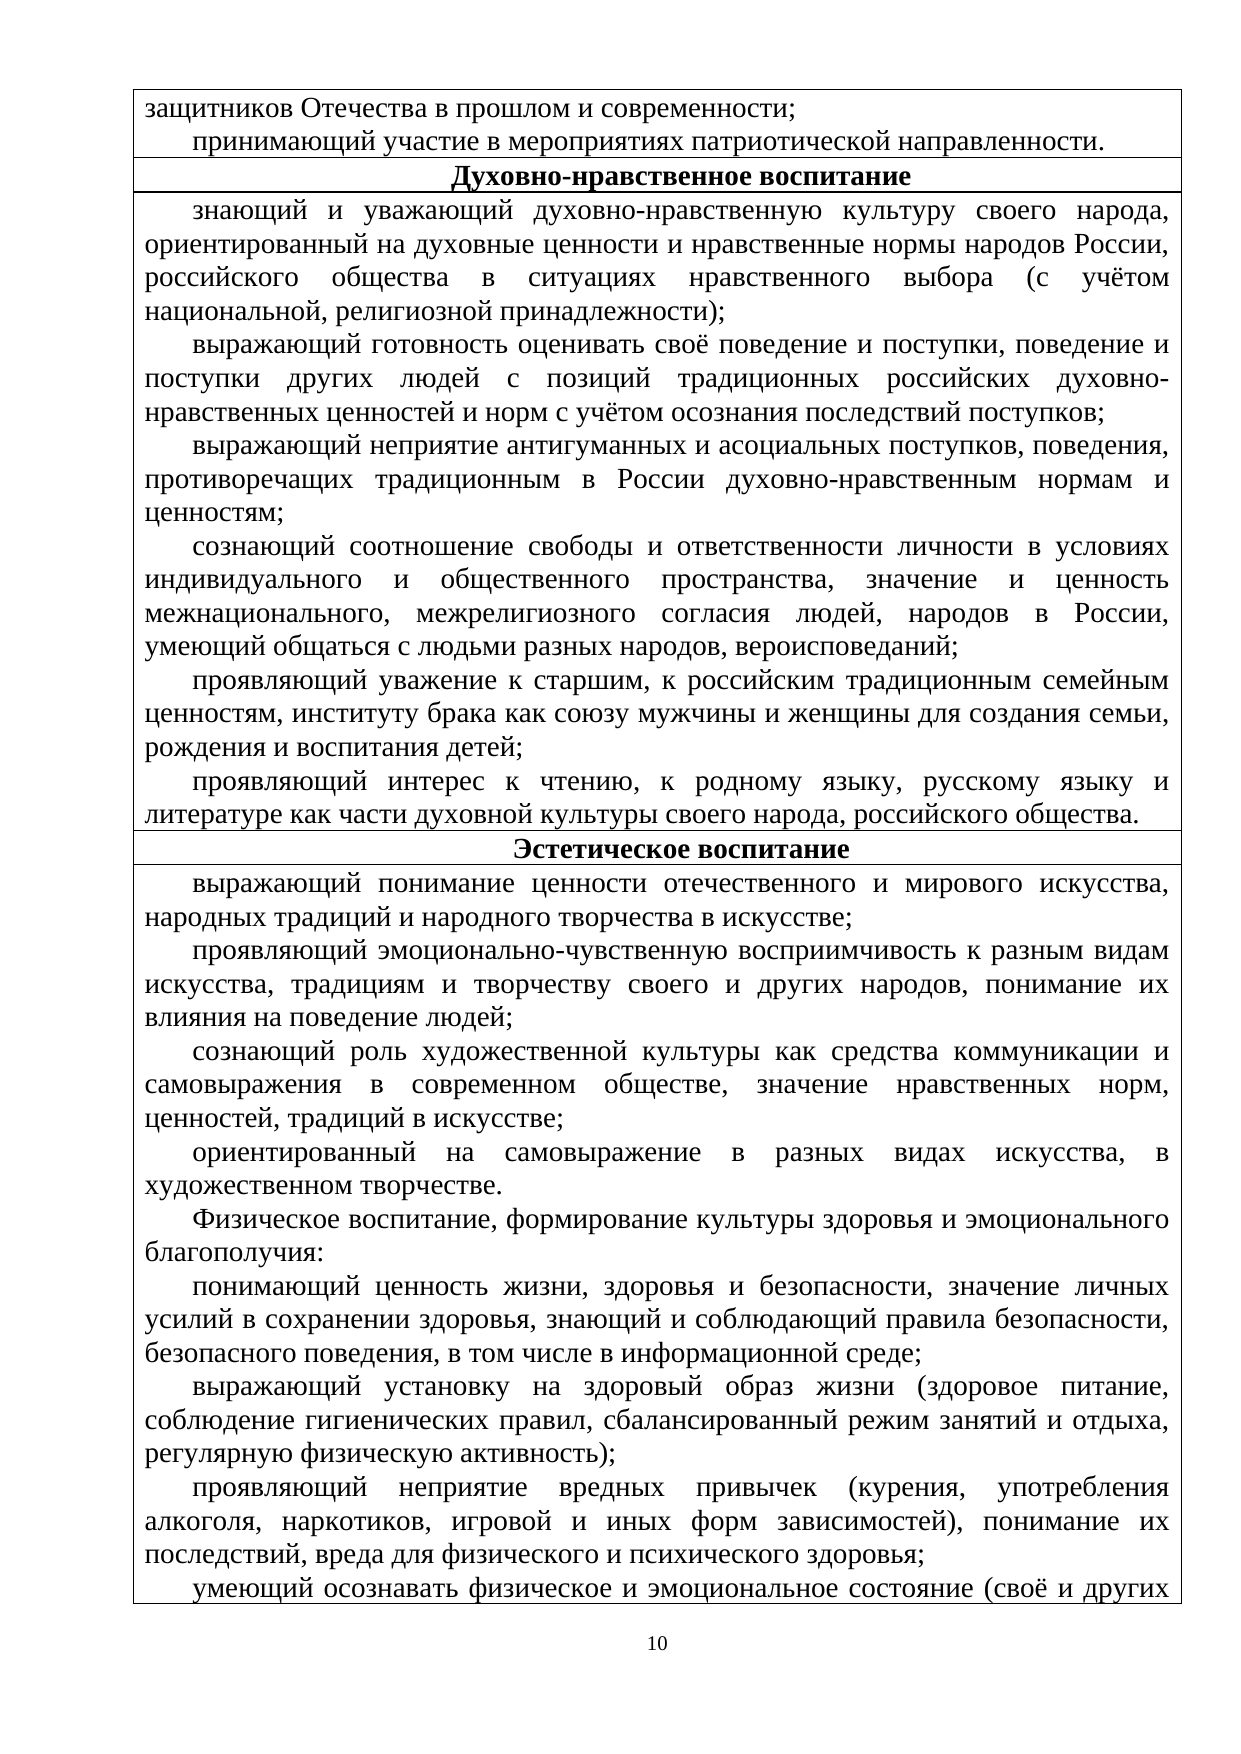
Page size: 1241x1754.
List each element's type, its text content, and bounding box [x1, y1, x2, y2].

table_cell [134, 865, 1181, 1603]
table_cell Эстетическое воспитание [134, 831, 1181, 864]
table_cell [134, 90, 1181, 157]
table_cell Духовно-нравственное воспитание [134, 158, 1181, 191]
table_cell знающий и уважающий духовно-нравственную культуру своего народа, ориентированный на духовные ценности и нравственные нормы народов России, российского общества в ситуациях нравственного выбора (с учётом национальной, религиозной принадлежности); выражающий готовность оценивать своё поведение и поступки, поведение и поступки других людей с позиций традиционных российских духовно- нравственных ценностей и норм с учётом осознания последствий поступков; выражающий неприятие антигуманных и асоциальных поступков, поведения, противоречащих традиционным в России духовно-нравственным нормам и ценностям; сознающий соотношение свободы и ответственности личности в условиях индивидуального и общественного пространства, значение и ценность межнационального, межрелигиозного согласия людей, народов в России, умеющий общаться с людьми разных народов, вероисповеданий; проявляющий уважение к старшим, к российским традиционным семейным ценностям, институту брака как союзу мужчины и женщины для создания семьи, рождения и воспитания детей; проявляющий интерес к чтению, к родному языку, русскому языку и литературе как части духовной культуры своего народа, российского общества. [134, 193, 1181, 830]
